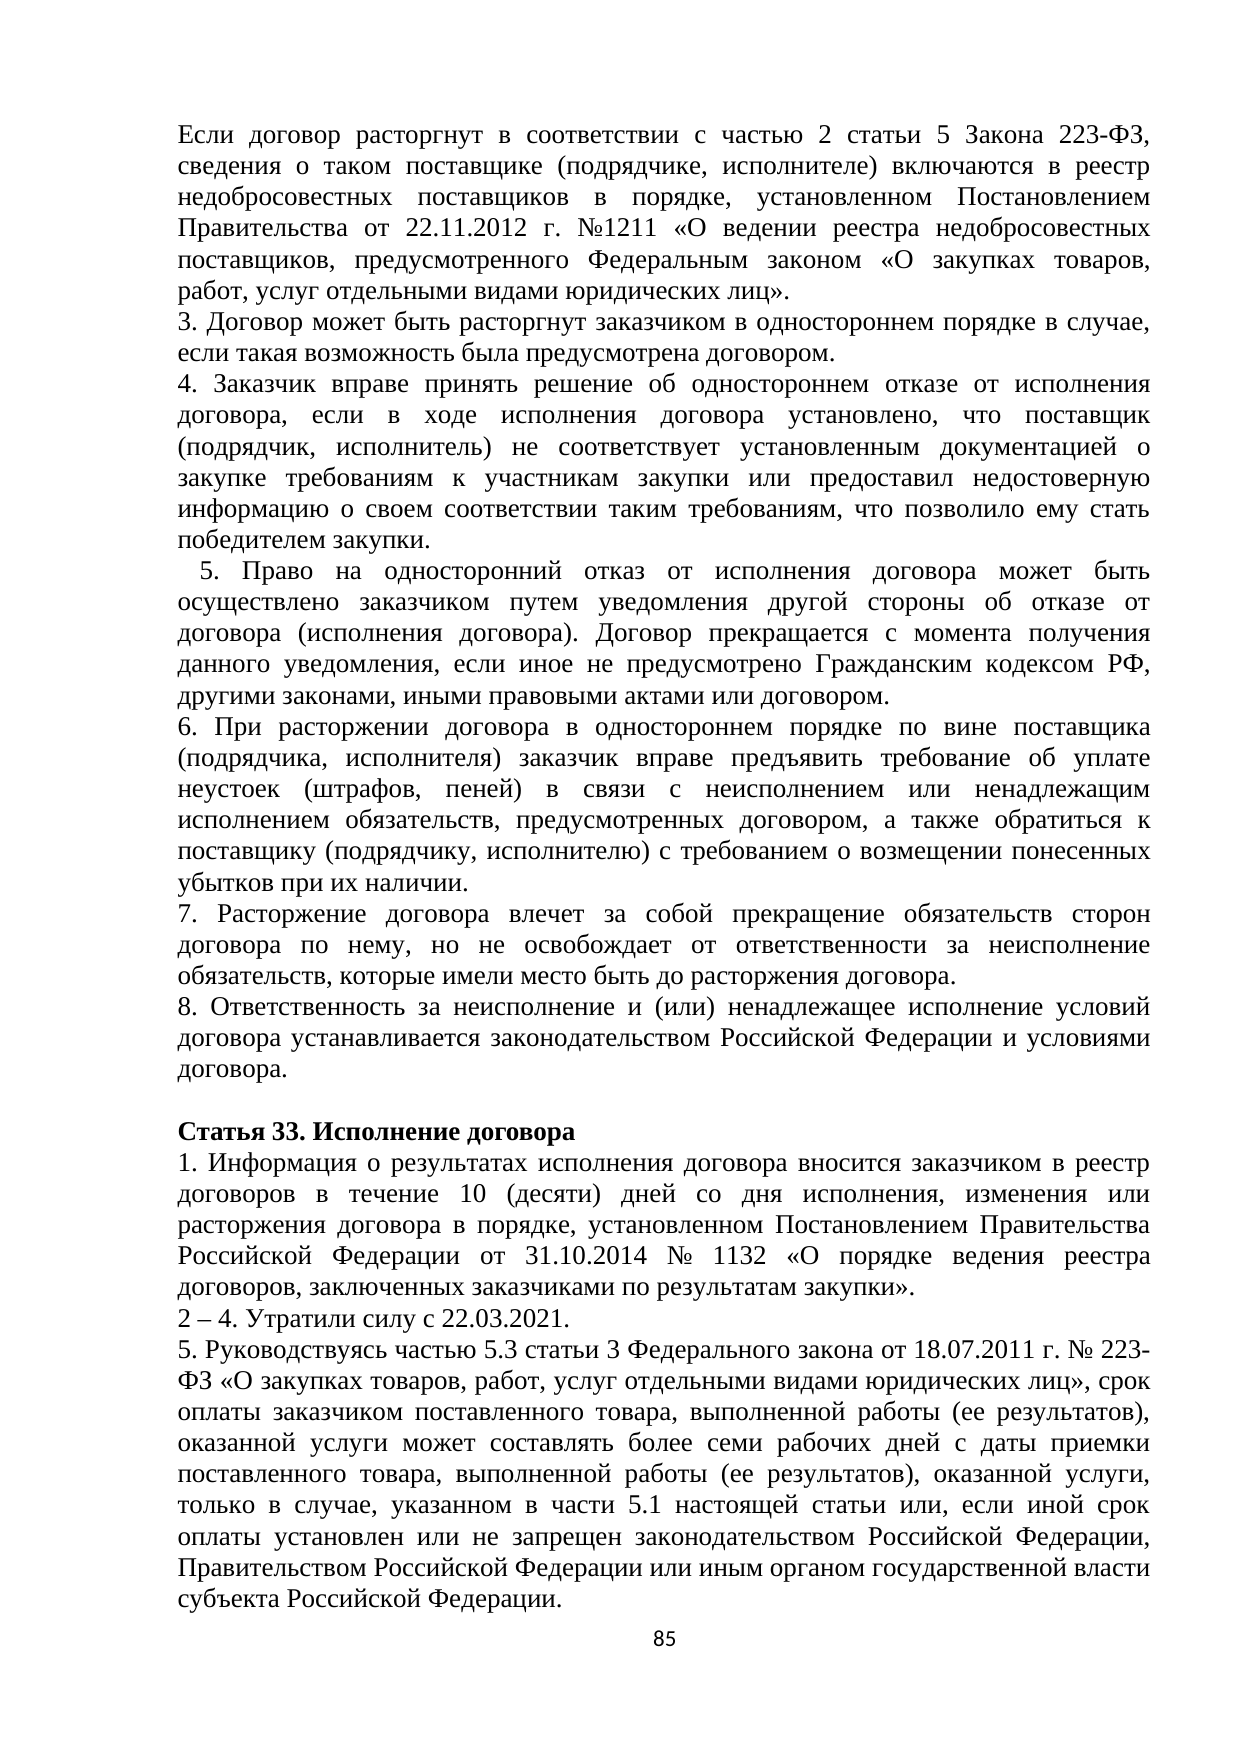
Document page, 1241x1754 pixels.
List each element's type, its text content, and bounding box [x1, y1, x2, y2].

text 8. Ответственность за неисполнение и (или) ненадлежащее исполнение условий договора устанавливается законодательством Российской Федерации и условиями договора. [177, 990, 1152, 1084]
text 1. Информация о результатах исполнения договора вносится заказчиком в реестр договоров в течение 10 (десяти) дней со дня исполнения, изменения или расторжения договора в порядке, установленном Постановлением Правительства Российской Федерации от 31.10.2014 № 1132 «О порядке ведения реестра договоров, заключенных заказчиками по результатам закупки». [177, 1146, 1152, 1302]
text 7. Расторжение договора влечет за собой прекращение обязательств сторон договора по нему, но не освобождает от ответственности за неисполнение обязательств, которые имели место быть до расторжения договора. [177, 897, 1152, 990]
text Если договор расторгнут в соответствии с частью 2 статьи 5 Закона 223-ФЗ, сведения о таком поставщике (подрядчике, исполнителе) включаются в реестр недобросовестных поставщиков в порядке, установленном Постановлением Правительства от 22.11.2012 г. №1211 «О ведении реестра недобросовестных поставщиков, предусмотренного Федеральным законом «О закупках товаров, работ, услуг отдельными видами юридических лиц». [177, 118, 1152, 305]
text 6. При расторжении договора в одностороннем порядке по вине поставщика (подрядчика, исполнителя) заказчик вправе предъявить требование об уплате неустоек (штрафов, пеней) в связи с неисполнением или ненадлежащим исполнением обязательств, предусмотренных договором, а также обратиться к поставщику (подрядчику, исполнителю) с требованием о возмещении понесенных убытков при их наличии. [177, 710, 1152, 897]
text 2 – 4. Утратили силу с 22.03.2021. [177, 1302, 1152, 1333]
subtitle Статья 33. Исполнение договора [177, 1115, 1152, 1146]
text 3. Договор может быть расторгнут заказчиком в одностороннем порядке в случае, если такая возможность была предусмотрена договором. [177, 305, 1152, 367]
text 4. Заказчик вправе принять решение об одностороннем отказе от исполнения договора, если в ходе исполнения договора установлено, что поставщик (подрядчик, исполнитель) не соответствует установленным документацией о закупке требованиям к участникам закупки или предоставил недостоверную информацию о своем соответствии таким требованиям, что позволило ему стать победителем закупки. [177, 367, 1152, 554]
text 5. Право на односторонний отказ от исполнения договора может быть осуществлено заказчиком путем уведомления другой стороны об отказе от договора (исполнения договора). Договор прекращается с момента получения данного уведомления, если иное не предусмотрено Гражданским кодексом РФ, другими законами, иными правовыми актами или договором. [177, 554, 1152, 710]
text 5. Руководствуясь частью 5.3 статьи 3 Федерального закона от 18.07.2011 г. № 223-ФЗ «О закупках товаров, работ, услуг отдельными видами юридических лиц», срок оплаты заказчиком поставленного товара, выполненной работы (ее результатов), оказанной услуги может составлять более семи рабочих дней с даты приемки поставленного товара, выполненной работы (ее результатов), оказанной услуги, только в случае, указанном в части 5.1 настоящей статьи или, если иной срок оплаты установлен или не запрещен законодательством Российской Федерации, Правительством Российской Федерации или иным органом государственной власти субъекта Российской Федерации. [177, 1333, 1152, 1613]
